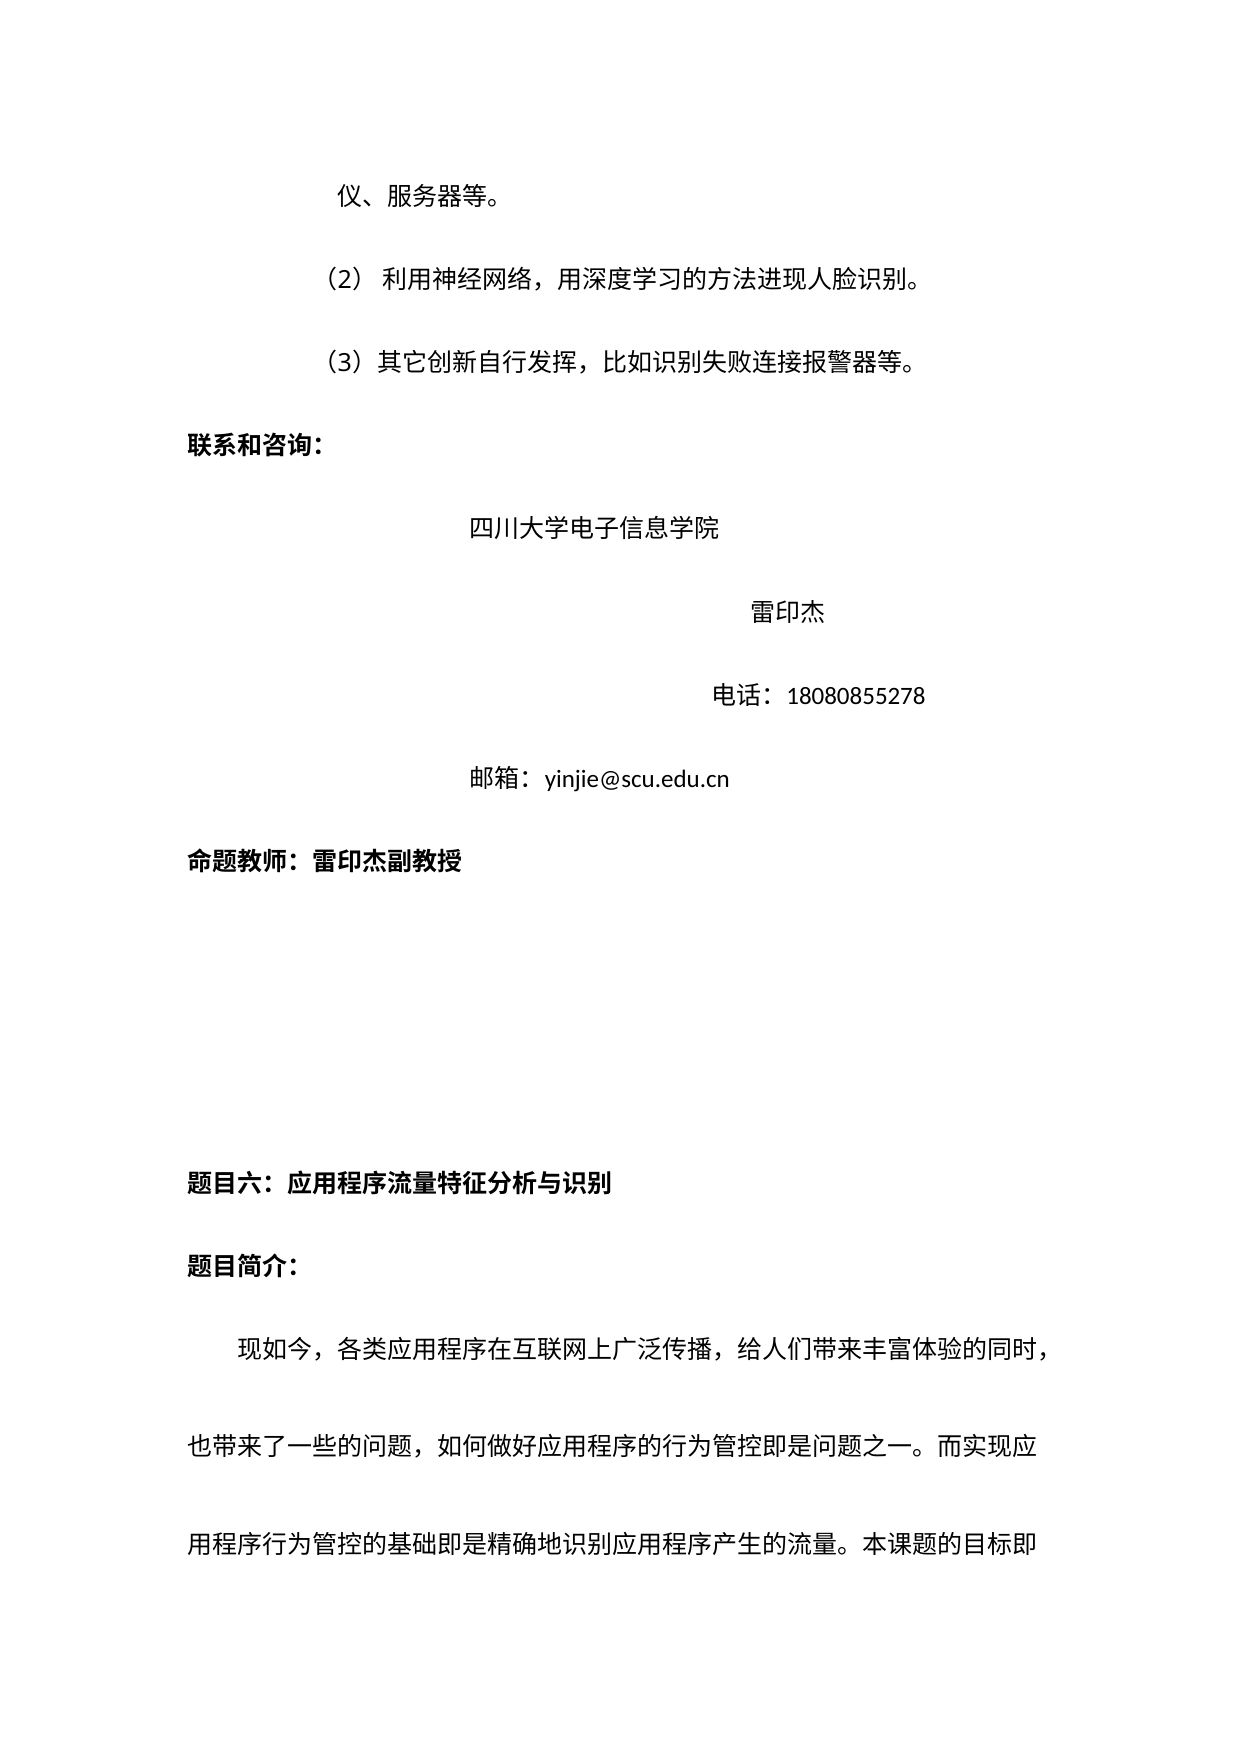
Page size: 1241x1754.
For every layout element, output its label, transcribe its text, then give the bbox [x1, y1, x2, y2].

subtitle （2） 利用神经网络，用深度学习的方法进现人脸识别。 [187, 245, 1053, 310]
text 题目六：应用程序流量特征分析与识别 [187, 1149, 1053, 1214]
subtitle 联系和咨询： [187, 411, 1053, 476]
text 题目简介： [187, 1232, 1053, 1297]
text 电话：18080855278 [522, 661, 1053, 726]
text 命题教师：雷印杰副教授 [187, 827, 1053, 892]
text 雷印杰 [522, 578, 1053, 643]
subtitle 仪、服务器等。 [187, 162, 1053, 227]
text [187, 1315, 1053, 1575]
text 邮箱：yinjie@scu.edu.cn [237, 744, 1053, 809]
text 四川大学电子信息学院 [237, 494, 1053, 559]
subtitle （3）其它创新自行发挥，比如识别失败连接报警器等。 [187, 328, 1053, 393]
